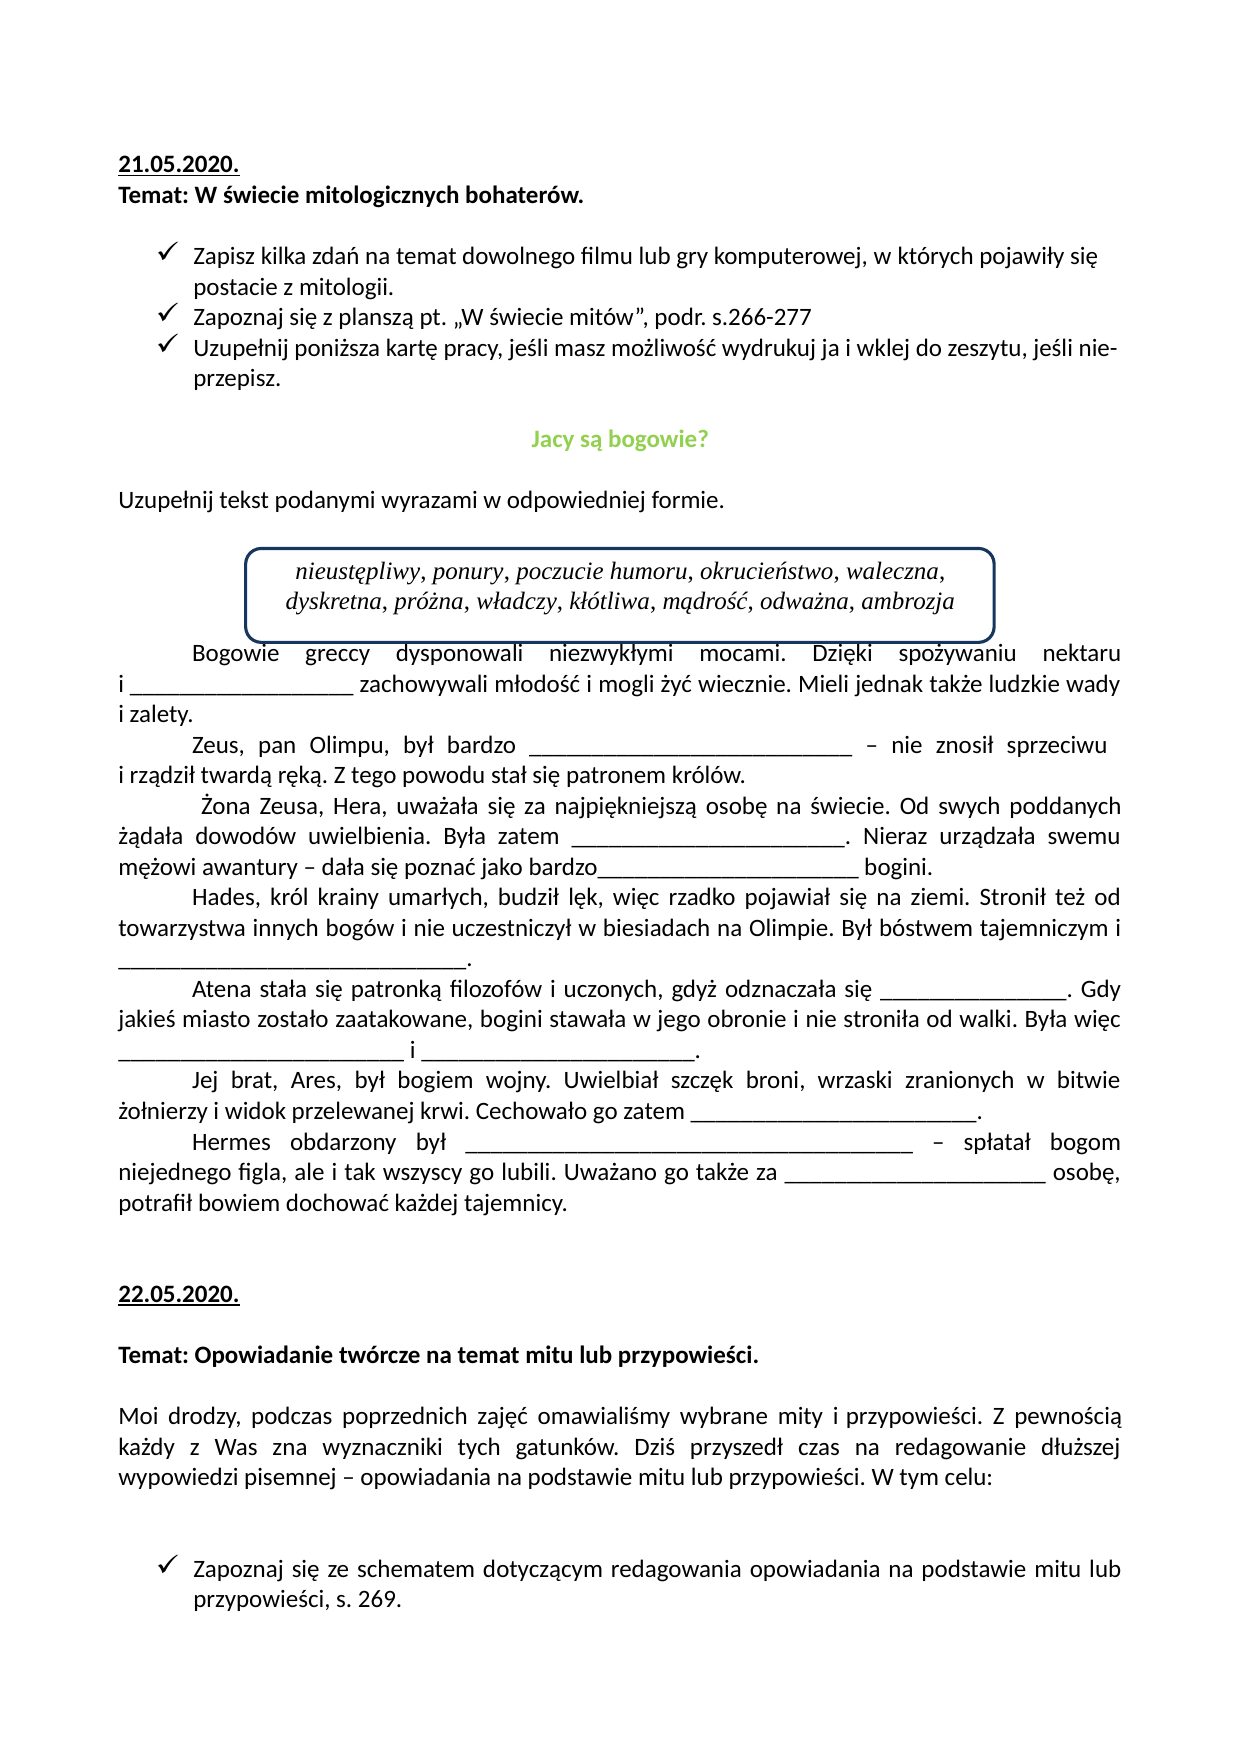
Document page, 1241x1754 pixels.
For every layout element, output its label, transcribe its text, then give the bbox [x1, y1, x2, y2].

text 22.05.2020. [118, 1278, 1122, 1309]
text Zeus, pan Olimpu, był bardzo __________________________ – nie znosił sprzeciwu i rządził twardą ręką. Z tego powodu stał się patronem królów. [118, 729, 1122, 790]
text Jacy są bogowie? [118, 424, 1122, 454]
text Jej brat, Ares, był bogiem wojny. Uwielbiał szczęk broni, wrzaski zranionych w bitwie żołnierzy i widok przelewanej krwi. Cechowało go zatem _______________________. [118, 1064, 1122, 1126]
list Uzupełnij poniższa kartę pracy, jeśli masz możliwość wydrukuj ja i wklej do zeszytu, jeśli nie- przepisz. [156, 332, 1122, 393]
text Bogowie greccy dysponowali niezwykłymi mocami. Dzięki spożywaniu nektaru i __________________ zachowywali młodość i mogli żyć wiecznie. Mieli jednak także ludzkie wady i zalety. [118, 637, 1122, 729]
list Zapoznaj się z planszą pt. „W świecie mitów”, podr. s.266-277 [156, 301, 1122, 332]
text 21.05.2020. [118, 149, 1122, 179]
text Żona Zeusa, Hera, uważała się za najpiękniejszą osobę na świecie. Od swych poddanych żądała dowodów uwielbienia. Była zatem ______________________. Nieraz urządzała swemu mężowi awantury – dała się poznać jako bardzo_____________________ bogini. [118, 790, 1122, 881]
text Hades, król krainy umarłych, budził lęk, więc rzadko pojawiał się na ziemi. Stronił też od towarzystwa innych bogów i nie uczestniczył w biesiadach na Olimpie. Był bóstwem tajemniczym i ____________________________. [118, 881, 1122, 973]
text Temat: W świecie mitologicznych bohaterów. [118, 179, 1122, 210]
list Zapisz kilka zdań na temat dowolnego filmu lub gry komputerowej, w których pojawiły się postacie z mitologii. [156, 240, 1122, 301]
text Atena stała się patronką filozofów i uczonych, gdyż odznaczała się _______________. Gdy jakieś miasto zostało zaatakowane, bogini stawała w jego obronie i nie stroniła od walki. Była więc _______________________ i ______________________. [118, 973, 1122, 1064]
text Hermes obdarzony był ____________________________________ – spłatał bogom niejednego figla, ale i tak wszyscy go lubili. Uważano go także za _____________________ osobę, potrafił bowiem dochować każdej tajemnicy. [118, 1126, 1122, 1217]
list Zapoznaj się ze schematem dotyczącym redagowania opowiadania na podstawie mitu lub przypowieści, s. 269. [156, 1553, 1122, 1614]
text Uzupełnij tekst podanymi wyrazami w odpowiedniej formie. [118, 485, 1122, 515]
text Temat: Opowiadanie twórcze na temat mitu lub przypowieści. [118, 1339, 1122, 1370]
text Moi drodzy, podczas poprzednich zajęć omawialiśmy wybrane mity i przypowieści. Z pewnością każdy z Was zna wyznaczniki tych gatunków. Dziś przyszedł czas na redagowanie dłuższej wypowiedzi pisemnej – opowiadania na podstawie mitu lub przypowieści. W tym celu: [118, 1400, 1122, 1492]
